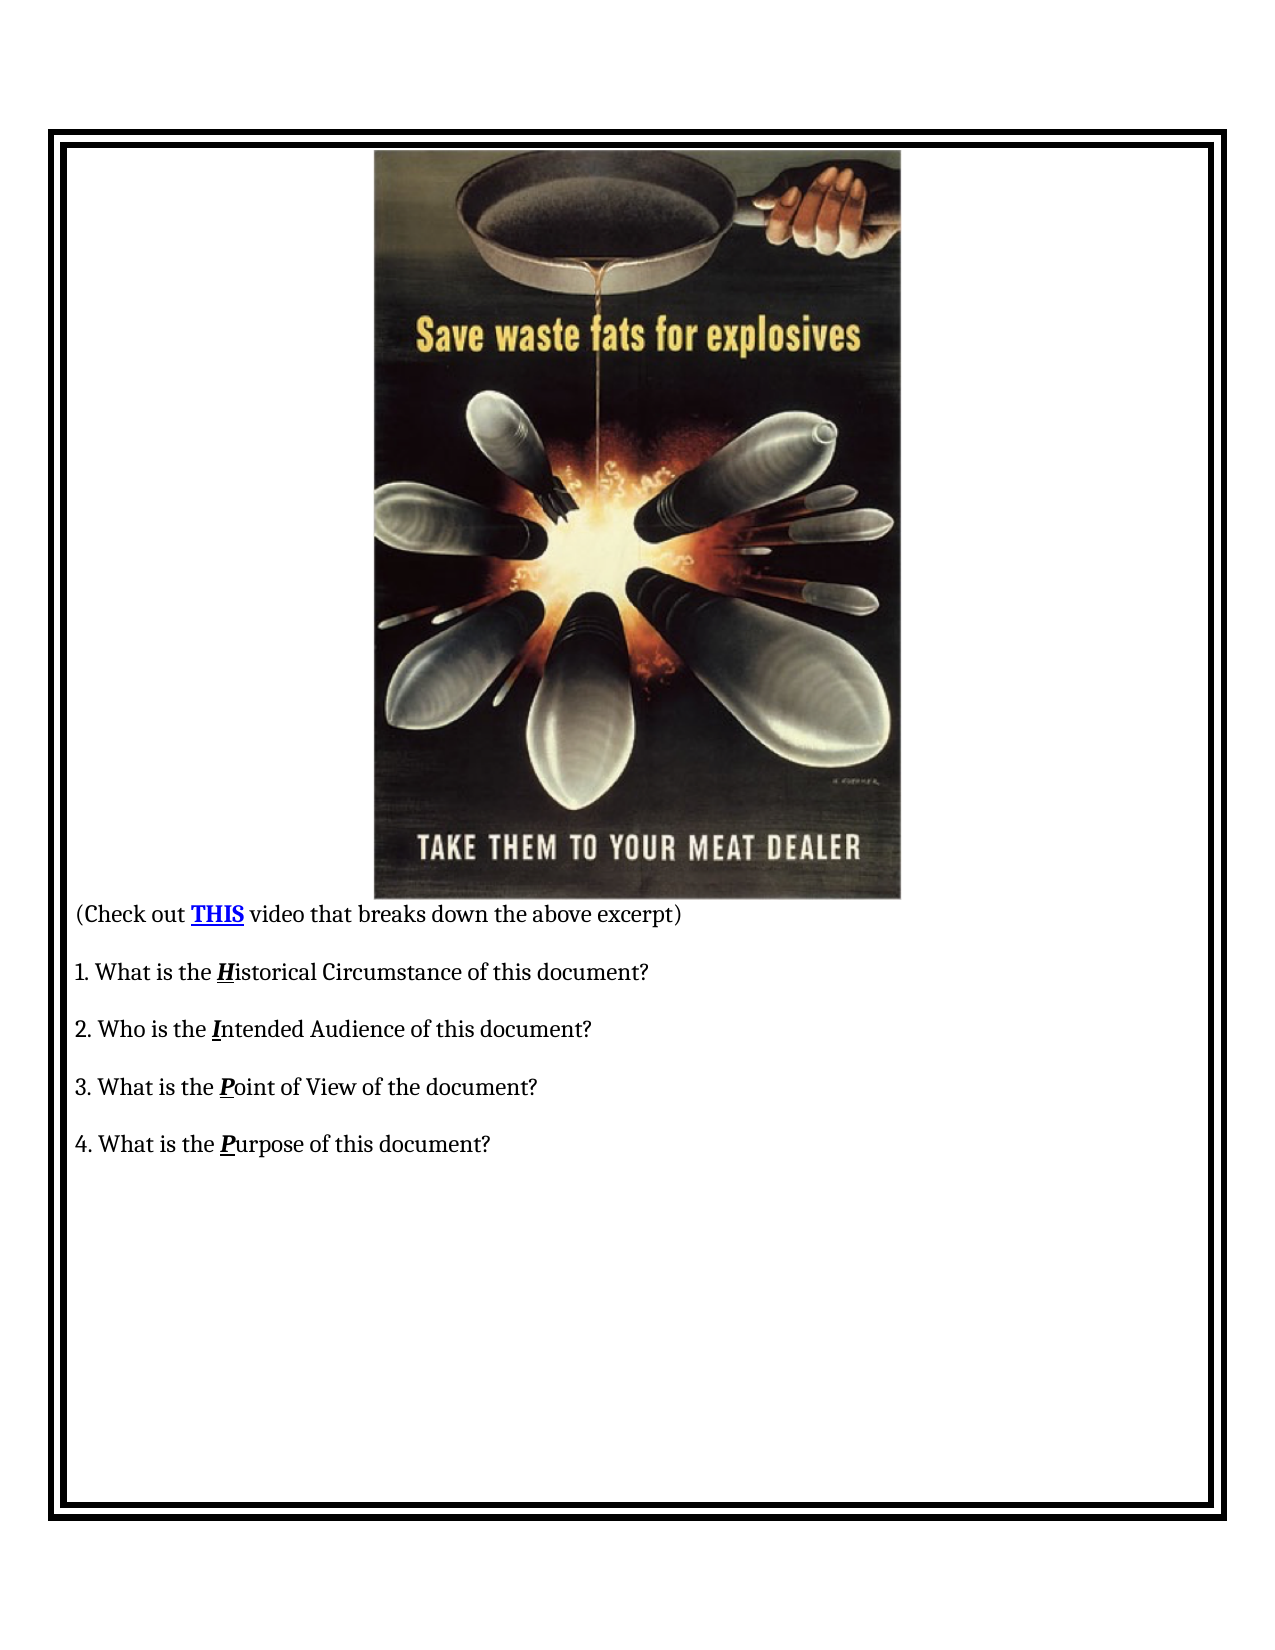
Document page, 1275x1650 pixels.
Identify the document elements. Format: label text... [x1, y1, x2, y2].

text 4. What is the Purpose of this document? [75, 1130, 1200, 1159]
picture [373, 150, 902, 900]
text 3. What is the Point of View of the document? [75, 1072, 1200, 1101]
text 1. What is the Historical Circumstance of this document? [75, 957, 1200, 986]
text (Check out THIS video that breaks down the above excerpt) [75, 900, 1200, 929]
text 2. Who is the Intended Audience of this document? [75, 1015, 1200, 1044]
